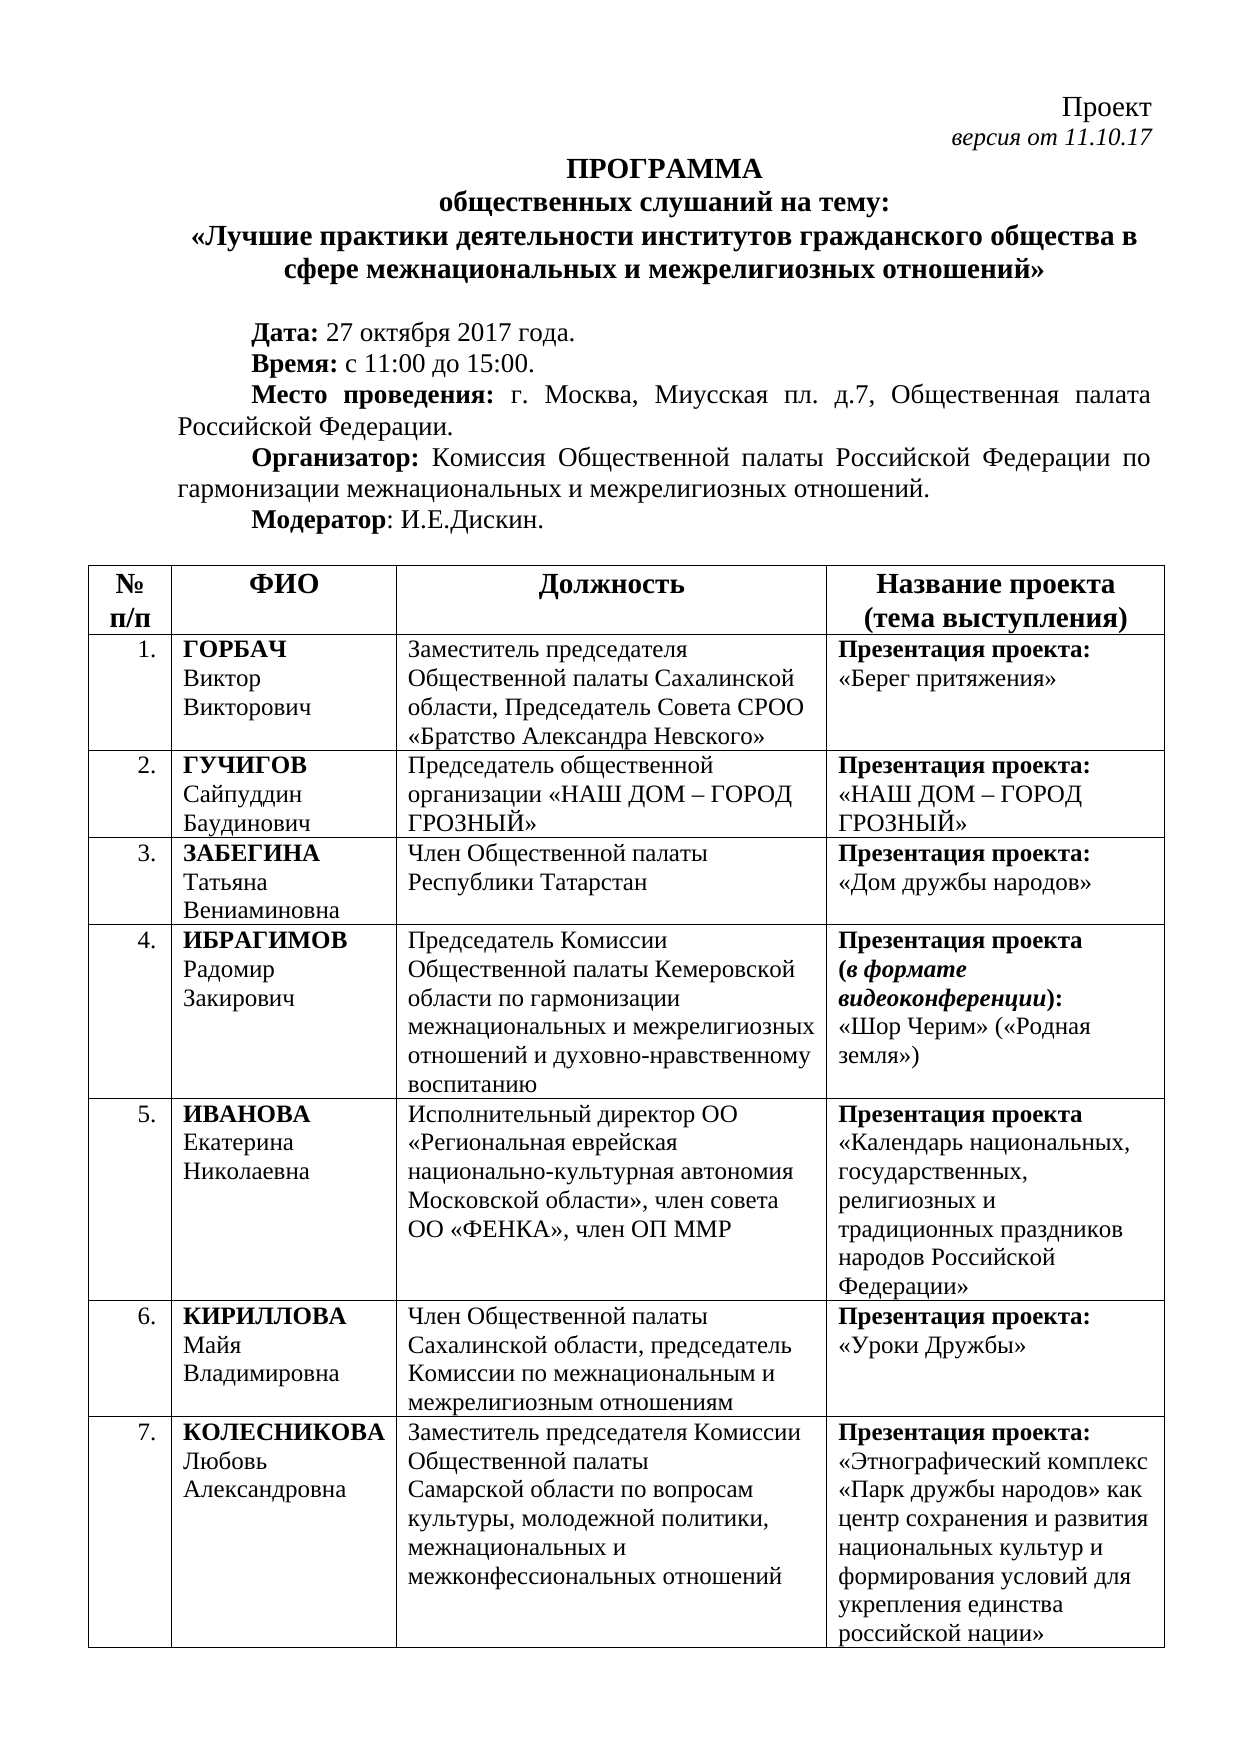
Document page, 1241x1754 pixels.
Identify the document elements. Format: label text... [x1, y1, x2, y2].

table_cell Исполнительный директор ОО «Региональная еврейская национально-культурная автономия Московской области», член совета ОО «ФЕНКА», член ОП ММР [397, 1099, 826, 1300]
text Организатор: Комиссия Общественной палаты Российской Федерации по гармонизации межнациональных и межрелигиозных отношений. [177, 441, 1152, 503]
table_cell Презентация проекта: «Уроки Дружбы» [827, 1301, 1164, 1416]
text Проект [177, 89, 1152, 122]
table_cell Заместитель председателя Общественной палаты Сахалинской области, Председатель Совета СРОО «Братство Александра Невского» [397, 635, 826, 749]
table_cell Колесникова Любовь Александровна [172, 1417, 396, 1647]
text Время: с 11:00 до 15:00. [177, 347, 1152, 378]
table_cell [89, 1417, 171, 1647]
table_cell Презентация проекта «Календарь национальных, государственных, религиозных и традиционных праздников народов Российской Федерации» [827, 1099, 1164, 1300]
text ПРОГРАММА [177, 151, 1152, 184]
text Дата: 27 октября 2017 года. [177, 316, 1152, 347]
table_cell Кириллова Майя Владимировна [172, 1301, 396, 1416]
table_cell ЗАБЕГИНА Татьяна Вениаминовна [172, 838, 396, 924]
table_header Название проекта (тема выступления) [827, 566, 1164, 633]
table_header ФИО [172, 566, 396, 633]
table_cell Заместитель председателя Комиссии Общественной палаты Самарской области по вопросам культуры, молодежной политики, межнациональных и межконфессиональных отношений [397, 1417, 826, 1647]
table_header № п/п [89, 566, 171, 633]
table_header Должность [397, 566, 826, 633]
text версия от 11.10.17 [177, 122, 1152, 151]
text общественных слушаний на тему: [177, 184, 1152, 218]
text «Лучшие практики деятельности институтов гражданского общества в сфере межнациональных и межрелигиозных отношений» [177, 218, 1152, 285]
table_cell Презентация проекта: «Этнографический комплекс «Парк дружбы народов» как центр сохранения и развития национальных культур и формирования условий для укрепления единства российской нации» [827, 1417, 1164, 1647]
table_cell [89, 751, 171, 837]
table_cell [89, 1301, 171, 1416]
table_cell Презентация проекта: «Берег притяжения» [827, 635, 1164, 749]
table_cell Горбач Виктор Викторович [172, 635, 396, 749]
table_cell Гучигов Сайпуддин Баудинович [172, 751, 396, 837]
table_cell Презентация проекта: «НАШ ДОМ – ГОРОД ГРОЗНЫЙ» [827, 751, 1164, 837]
table_cell Председатель Комиссии Общественной палаты Кемеровской области по гармонизации межнациональных и межрелигиозных отношений и духовно-нравственному воспитанию [397, 925, 826, 1098]
table_cell Презентация проекта (в формате видеоконференции): «Шор Черим» («Родная земля») [827, 925, 1164, 1098]
table_cell [89, 1099, 171, 1300]
table_cell ИВАНОВА Екатерина Николаевна [172, 1099, 396, 1300]
table_cell [89, 925, 171, 1098]
table_cell [89, 635, 171, 749]
table_cell Член Общественной палаты Сахалинской области, председатель Комиссии по межнациональным и межрелигиозным отношениям [397, 1301, 826, 1416]
table_cell Презентация проекта: «Дом дружбы народов» [827, 838, 1164, 924]
table_cell Председатель общественной организации «НАШ ДОМ – ГОРОД ГРОЗНЫЙ» [397, 751, 826, 837]
text Модератор: И.Е.Дискин. [177, 503, 1152, 534]
table_cell [89, 838, 171, 924]
text Место проведения: г. Москва, Миусская пл. д.7, Общественная палата Российской Федерации. [177, 378, 1152, 441]
table_cell Член Общественной палаты Республики Татарстан [397, 838, 826, 924]
table_cell Ибрагимов Радомир Закирович [172, 925, 396, 1098]
